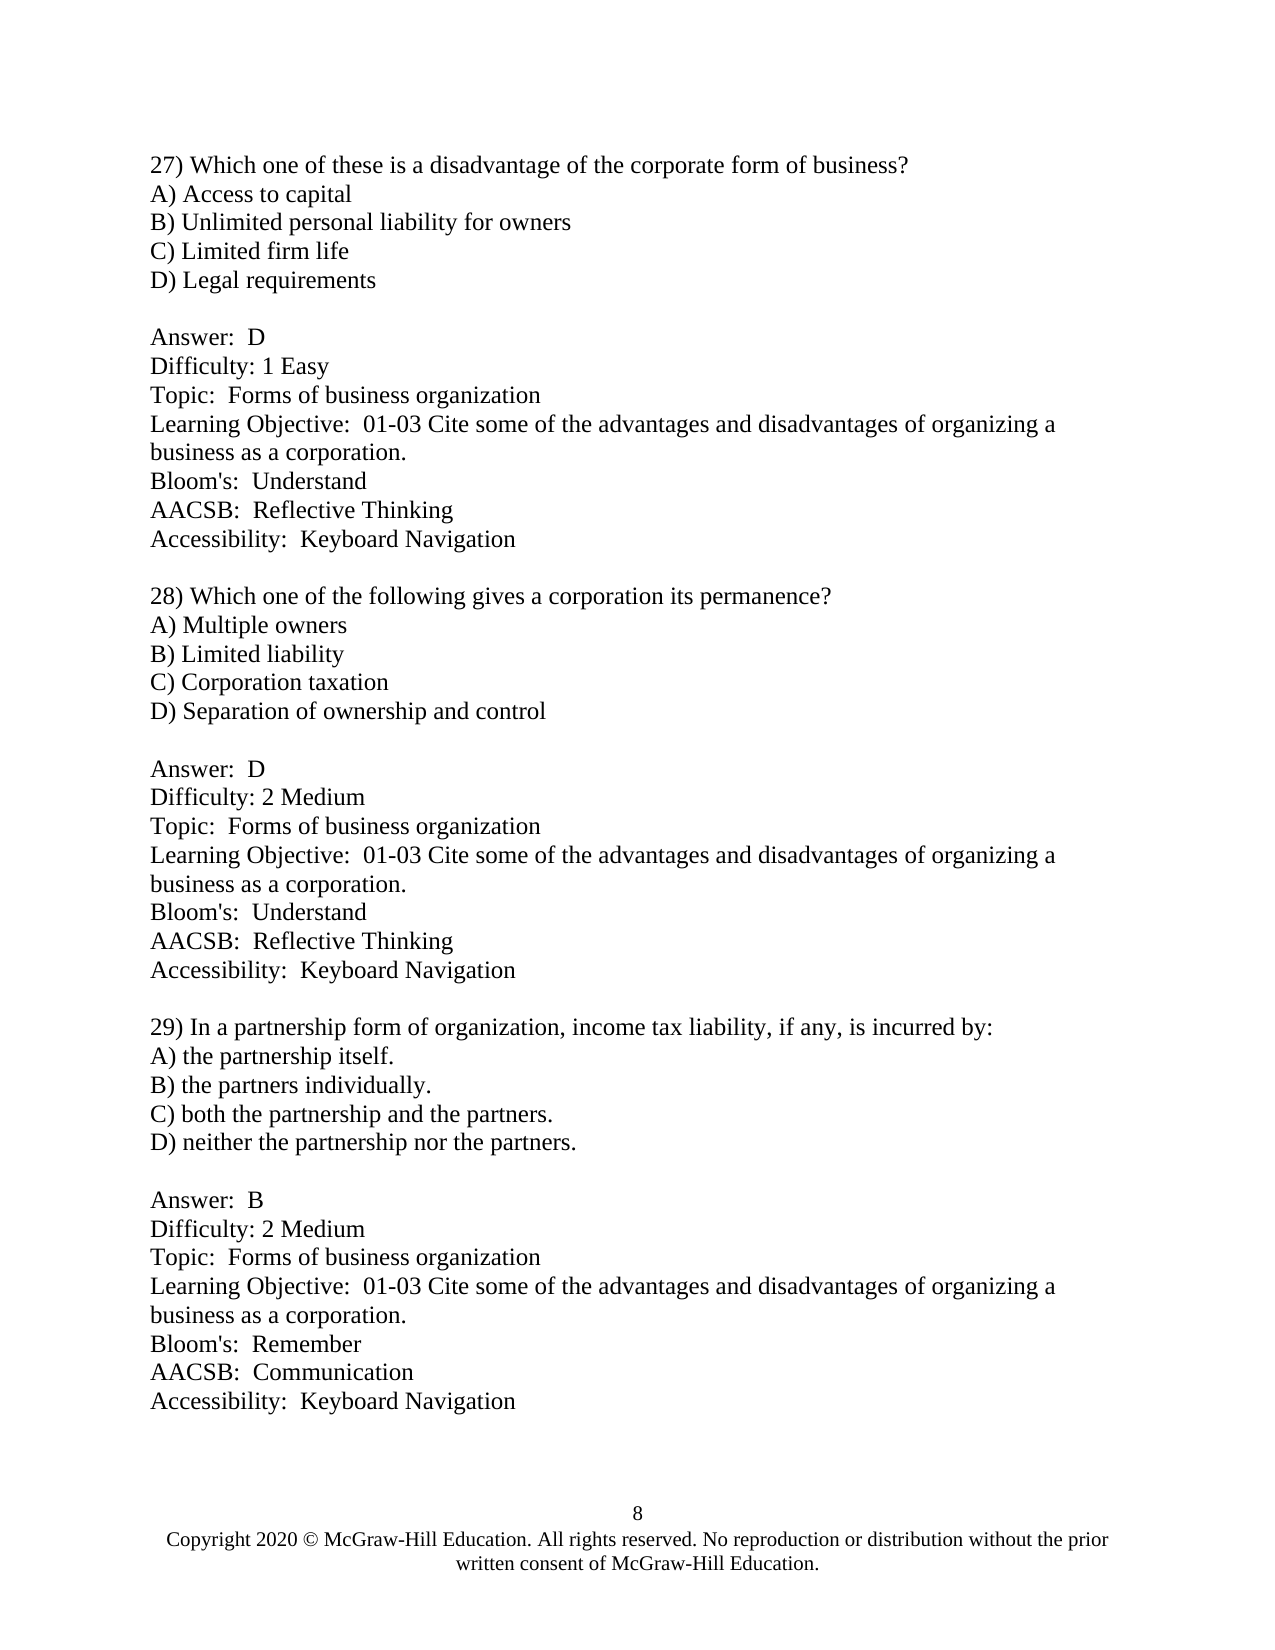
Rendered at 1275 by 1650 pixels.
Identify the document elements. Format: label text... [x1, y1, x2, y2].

text B) the partners individually. [150, 1070, 1125, 1099]
text 29) In a partnership form of organization, income tax liability, if any, is incurred by: [150, 1012, 1125, 1041]
text A) the partnership itself. [150, 1041, 1125, 1070]
text Bloom's: Understand [150, 466, 1125, 495]
text Accessibility: Keyboard Navigation [150, 524, 1125, 552]
text Learning Objective: 01-03 Cite some of the advantages and disadvantages of organizing a business as a corporation. [150, 1271, 1125, 1329]
text Bloom's: Remember [150, 1329, 1125, 1357]
text Bloom's: Understand [150, 897, 1125, 926]
text AACSB: Reflective Thinking [150, 926, 1125, 955]
text Topic: Forms of business organization [150, 811, 1125, 840]
text B) Unlimited personal liability for owners [150, 207, 1125, 236]
text Answer: B [150, 1185, 1125, 1214]
text Difficulty: 2 Medium [150, 1214, 1125, 1242]
text B) Limited liability [150, 639, 1125, 667]
text A) Access to capital [150, 179, 1125, 207]
text D) Separation of ownership and control [150, 696, 1125, 725]
text Answer: D [150, 754, 1125, 782]
text Topic: Forms of business organization [150, 1242, 1125, 1271]
text D) neither the partnership nor the partners. [150, 1127, 1125, 1156]
text C) Corporation taxation [150, 667, 1125, 696]
text C) Limited firm life [150, 236, 1125, 265]
text Topic: Forms of business organization [150, 380, 1125, 409]
text Difficulty: 1 Easy [150, 351, 1125, 380]
text Learning Objective: 01-03 Cite some of the advantages and disadvantages of organizing a business as a corporation. [150, 840, 1125, 897]
text 27) Which one of these is a disadvantage of the corporate form of business? [150, 150, 1125, 179]
text A) Multiple owners [150, 610, 1125, 639]
text D) Legal requirements [150, 265, 1125, 294]
text C) both the partnership and the partners. [150, 1099, 1125, 1127]
text Learning Objective: 01-03 Cite some of the advantages and disadvantages of organizing a business as a corporation. [150, 409, 1125, 466]
text AACSB: Reflective Thinking [150, 495, 1125, 524]
text Difficulty: 2 Medium [150, 782, 1125, 811]
text 28) Which one of the following gives a corporation its permanence? [150, 581, 1125, 610]
text Answer: D [150, 322, 1125, 351]
text Accessibility: Keyboard Navigation [150, 955, 1125, 984]
text Accessibility: Keyboard Navigation [150, 1386, 1125, 1415]
text AACSB: Communication [150, 1357, 1125, 1386]
